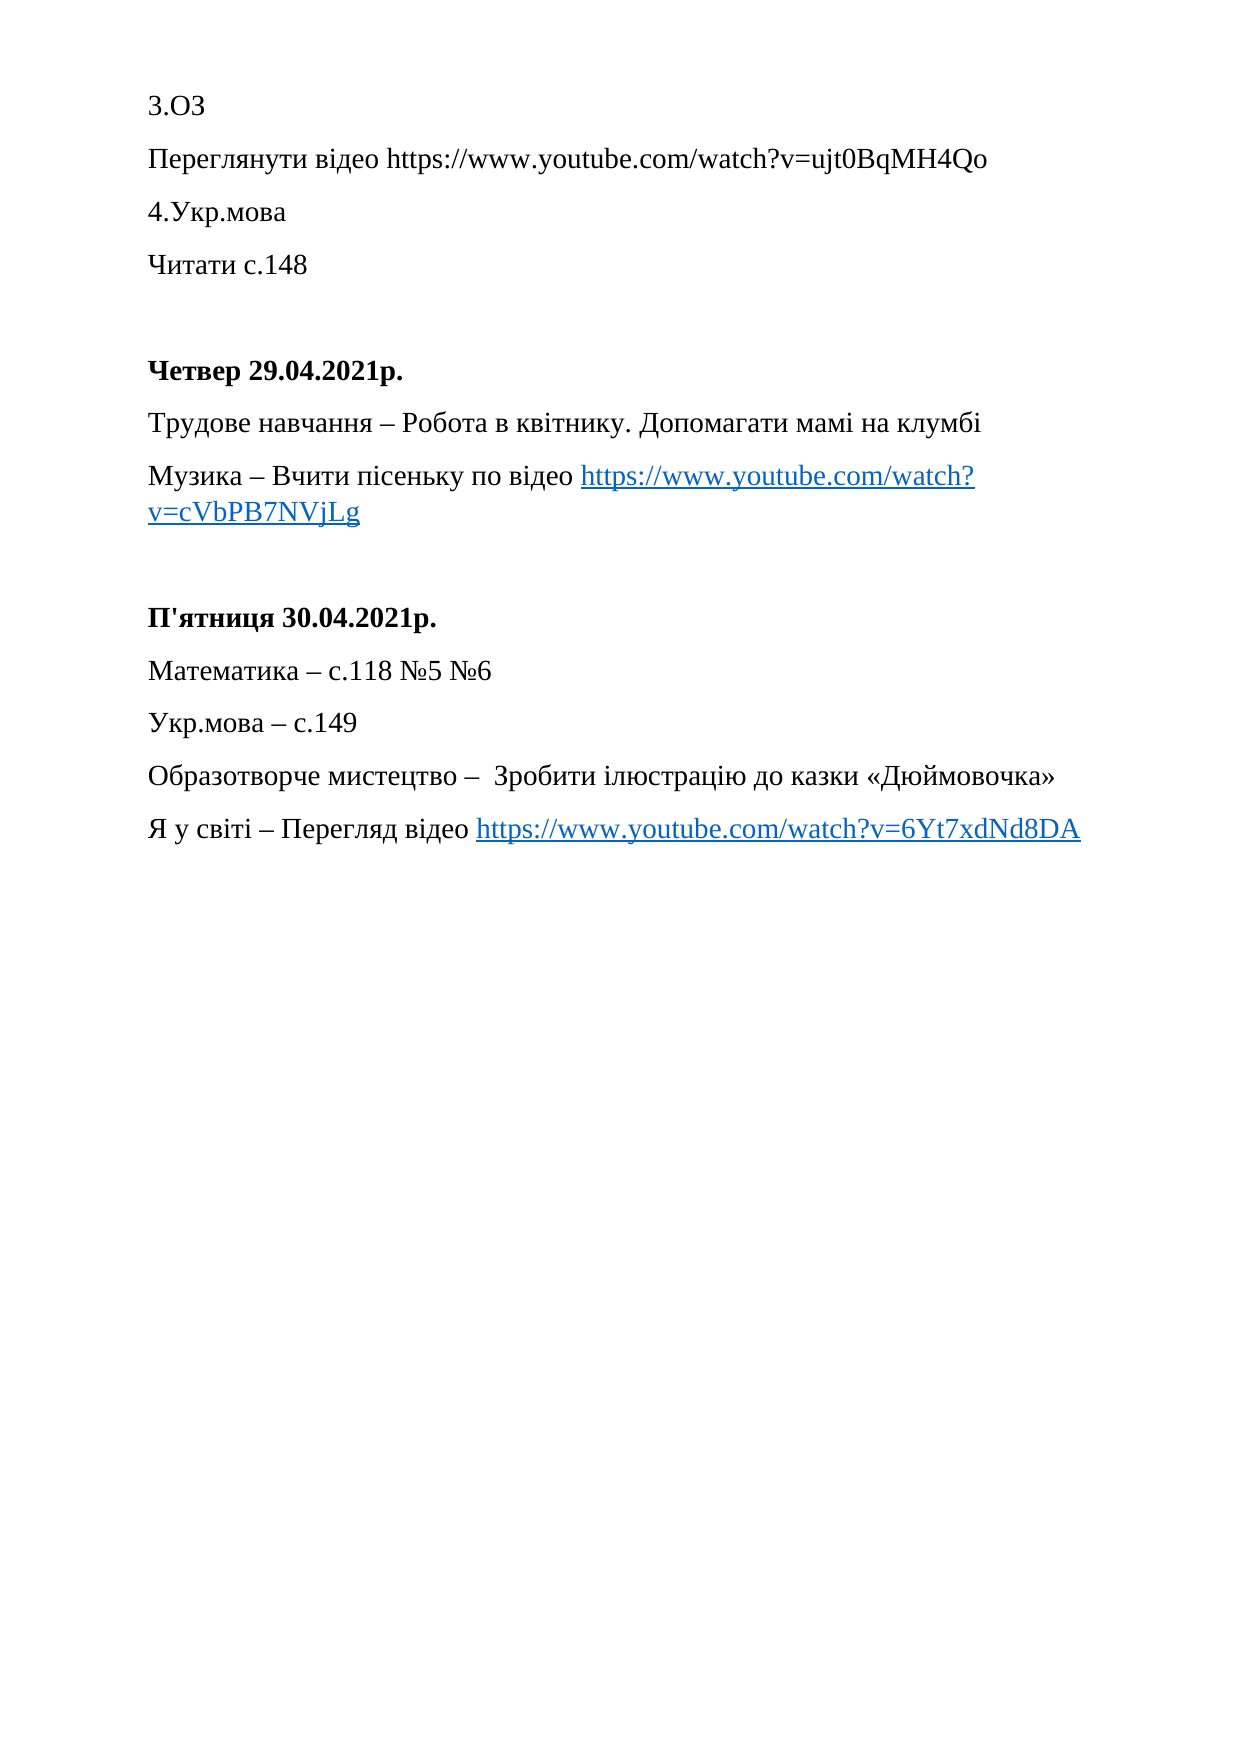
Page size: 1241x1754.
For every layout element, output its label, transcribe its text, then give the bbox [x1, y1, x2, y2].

text Я у світі – Перегляд відео https://www.youtube.com/watch?v=6Yt7xdNd8DA [148, 811, 1152, 845]
text Трудове навчання – Робота в квітнику. Допомагати мамі на клумбі [148, 405, 1152, 439]
text Переглянути відео https://www.youtube.com/watch?v=ujt0BqMH4Qo [148, 141, 1152, 175]
text 4.Укр.мова [148, 194, 1152, 228]
text П'ятниця 30.04.2021р. [148, 600, 1152, 633]
text Образотворче мистецтво – Зробити ілюстрацію до казки «Дюймовочка» [148, 758, 1152, 792]
text Читати с.148 [148, 247, 1152, 281]
text Музика – Вчити пісеньку по відео https://www.youtube.com/watch?v=cVbPB7NVjLg [148, 458, 1152, 528]
text Укр.мова – с.149 [148, 706, 1152, 739]
text Четвер 29.04.2021р. [148, 353, 1152, 386]
text Математика – с.118 №5 №6 [148, 653, 1152, 686]
text 3.ОЗ [148, 88, 1152, 122]
